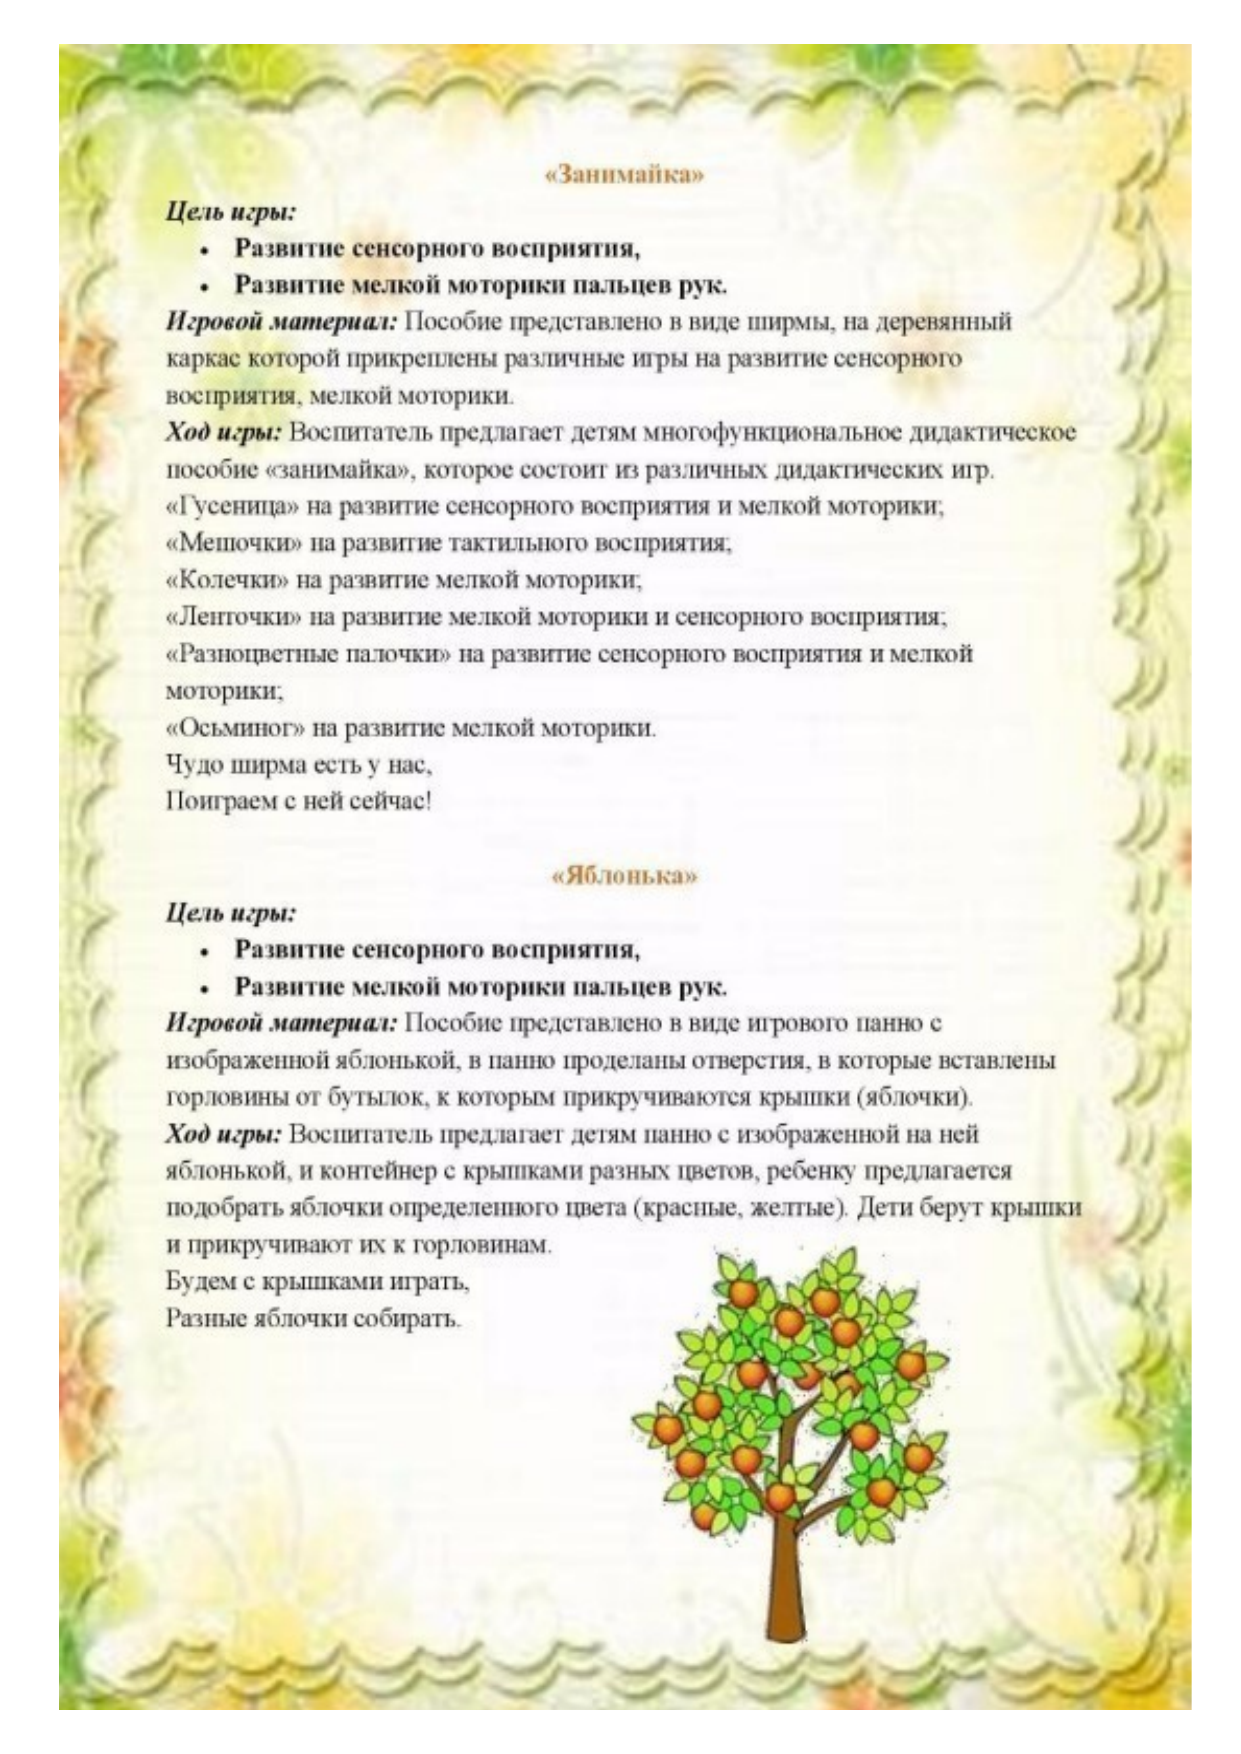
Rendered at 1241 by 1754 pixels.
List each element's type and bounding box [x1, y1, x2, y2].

picture [59, 44, 1192, 1710]
